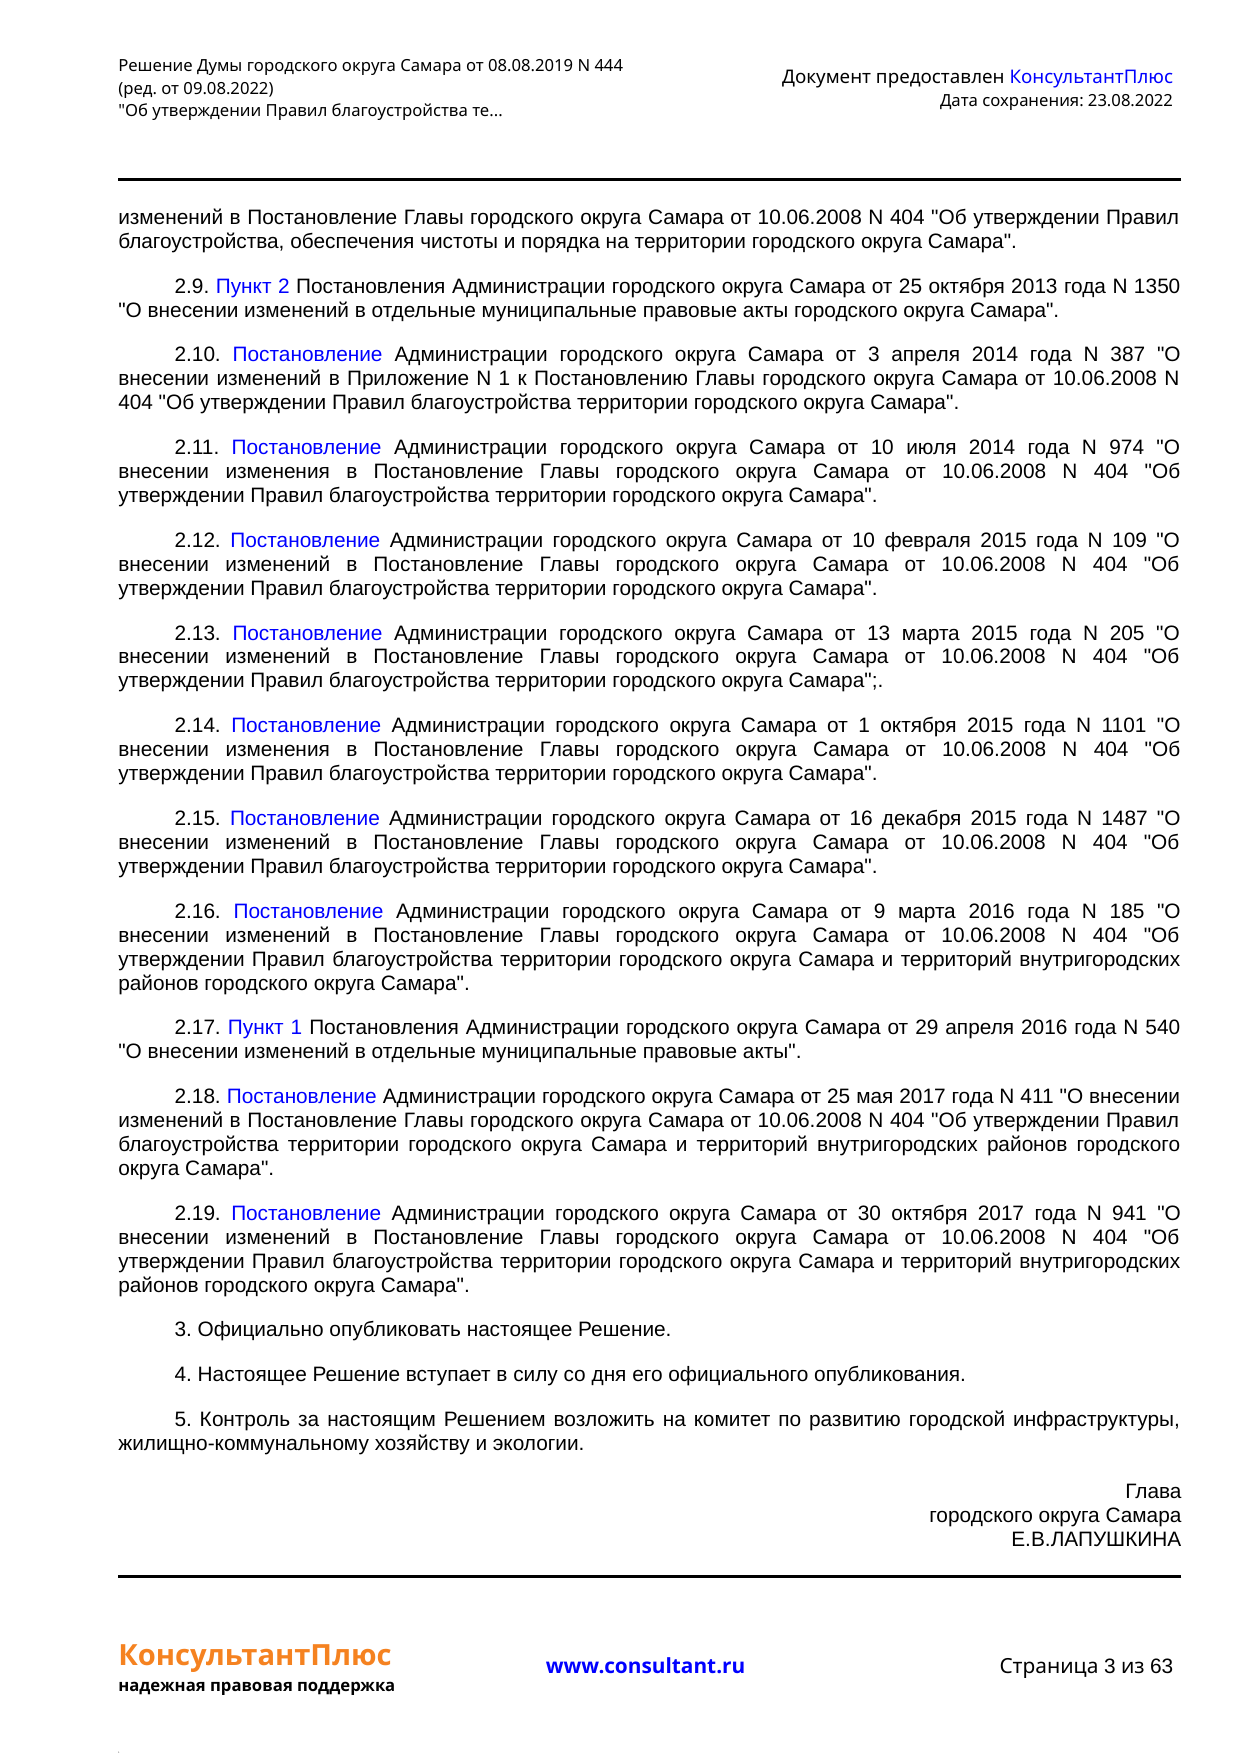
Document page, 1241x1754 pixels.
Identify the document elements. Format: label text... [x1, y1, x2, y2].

text 2.19. Постановление Администрации городского округа Самара от 30 октября 2017 года N 941 "О внесении изменений в Постановление Главы городского округа Самара от 10.06.2008 N 404 "Об утверждении Правил благоустройства территории городского округа Самара и территорий внутригородских районов городского округа Самара". [118, 1201, 1181, 1296]
text 5. Контроль за настоящим Решением возложить на комитет по развитию городской инфраструктуры, жилищно-коммунальному хозяйству и экологии. [118, 1407, 1181, 1455]
text 2.10. Постановление Администрации городского округа Самара от 3 апреля 2014 года N 387 "О внесении изменений в Приложение N 1 к Постановлению Главы городского округа Самара от 10.06.2008 N 404 "Об утверждении Правил благоустройства территории городского округа Самара". [118, 342, 1181, 414]
text 4. Настоящее Решение вступает в силу со дня его официального опубликования. [118, 1362, 1181, 1386]
text 3. Официально опубликовать настоящее Решение. [118, 1317, 1181, 1341]
text 2.15. Постановление Администрации городского округа Самара от 16 декабря 2015 года N 1487 "О внесении изменений в Постановление Главы городского округа Самара от 10.06.2008 N 404 "Об утверждении Правил благоустройства территории городского округа Самара". [118, 806, 1181, 878]
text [118, 205, 1181, 253]
text Е.В.ЛАПУШКИНА [118, 1527, 1181, 1551]
text 2.13. Постановление Администрации городского округа Самара от 13 марта 2015 года N 205 "О внесении изменений в Постановление Главы городского округа Самара от 10.06.2008 N 404 "Об утверждении Правил благоустройства территории городского округа Самара";. [118, 620, 1181, 692]
text Глава [118, 1479, 1181, 1503]
text городского округа Самара [118, 1503, 1181, 1527]
text 2.14. Постановление Администрации городского округа Самара от 1 октября 2015 года N 1101 "О внесении изменения в Постановление Главы городского округа Самара от 10.06.2008 N 404 "Об утверждении Правил благоустройства территории городского округа Самара". [118, 713, 1181, 785]
text 2.16. Постановление Администрации городского округа Самара от 9 марта 2016 года N 185 "О внесении изменений в Постановление Главы городского округа Самара от 10.06.2008 N 404 "Об утверждении Правил благоустройства территории городского округа Самара и территорий внутригородских районов городского округа Самара". [118, 898, 1181, 994]
text 2.12. Постановление Администрации городского округа Самара от 10 февраля 2015 года N 109 "О внесении изменений в Постановление Главы городского округа Самара от 10.06.2008 N 404 "Об утверждении Правил благоустройства территории городского округа Самара". [118, 528, 1181, 599]
text 2.17. Пункт 1 Постановления Администрации городского округа Самара от 29 апреля 2016 года N 540 "О внесении изменений в отдельные муниципальные правовые акты". [118, 1015, 1181, 1063]
text 2.18. Постановление Администрации городского округа Самара от 25 мая 2017 года N 411 "О внесении изменений в Постановление Главы городского округа Самара от 10.06.2008 N 404 "Об утверждении Правил благоустройства территории городского округа Самара и территорий внутригородских районов городского округа Самара". [118, 1084, 1181, 1180]
text 2.9. Пункт 2 Постановления Администрации городского округа Самара от 25 октября 2013 года N 1350 "О внесении изменений в отдельные муниципальные правовые акты городского округа Самара". [118, 273, 1181, 321]
text 2.11. Постановление Администрации городского округа Самара от 10 июля 2014 года N 974 "О внесении изменения в Постановление Главы городского округа Самара от 10.06.2008 N 404 "Об утверждении Правил благоустройства территории городского округа Самара". [118, 435, 1181, 507]
